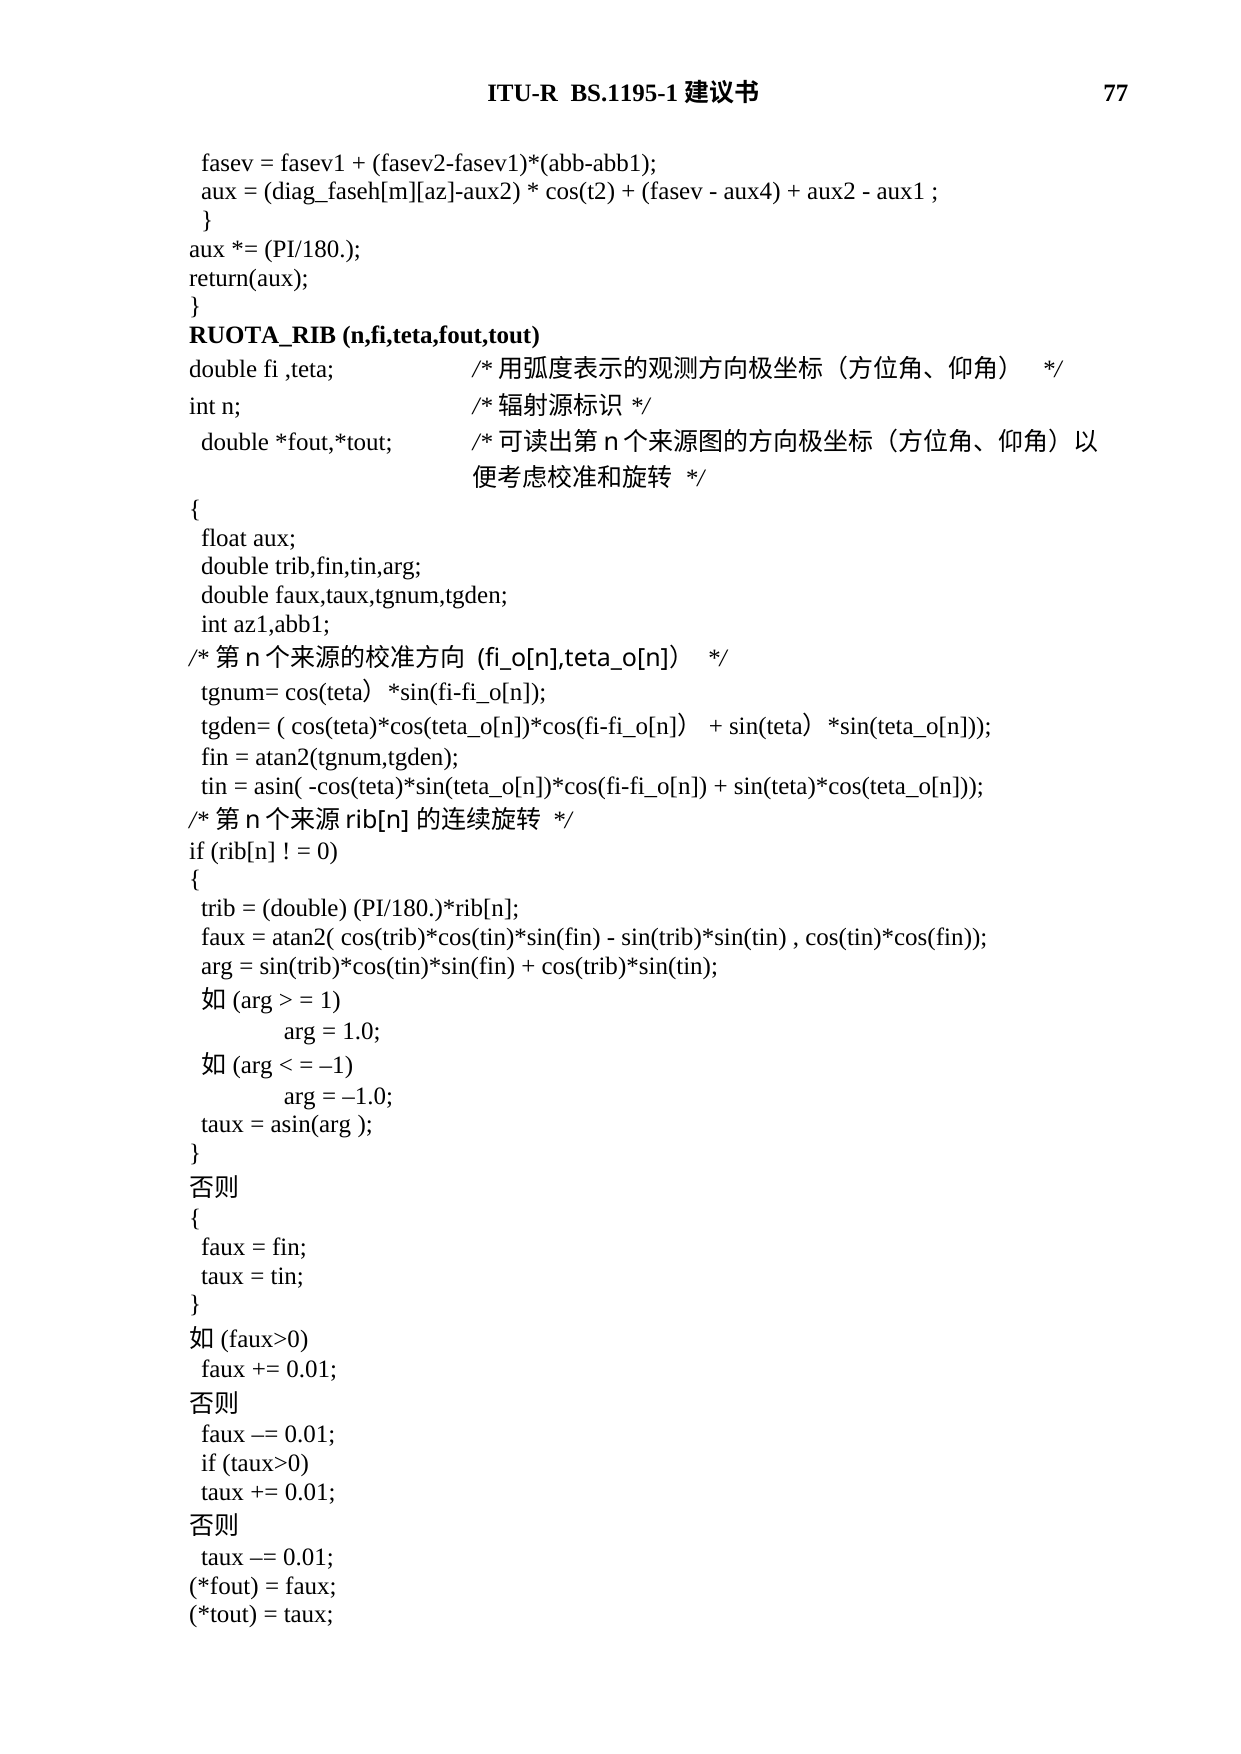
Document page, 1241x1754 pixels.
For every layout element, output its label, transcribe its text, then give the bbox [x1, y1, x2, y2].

text taux += 0.01; [118, 1477, 1122, 1506]
text /* 第n个来源的校准方向 (fi_o[n],teta_o[n]） */ [118, 638, 1122, 674]
text RUOTA_RIB (n,fi,teta,fout,tout) [118, 320, 1122, 349]
text arg = 1.0; [118, 1016, 1122, 1044]
text arg = –1.0; [118, 1081, 1122, 1109]
text int az1,abb1; [118, 609, 1122, 638]
text 否则 [118, 1383, 1122, 1419]
text faux = fin; [118, 1232, 1122, 1261]
text } [118, 291, 1122, 320]
text faux += 0.01; [118, 1354, 1122, 1383]
text 如 (arg < = –1) [118, 1044, 1122, 1081]
text double fi ,teta; /* 用弧度表示的观测方向极坐标（方位角、仰角） */ [118, 349, 1122, 385]
text /* 第n个来源rib[n] 的连续旋转 */ [118, 799, 1122, 836]
text arg = sin(trib)*cos(tin)*sin(fin) + cos(trib)*sin(tin); [118, 951, 1122, 979]
text if (taux>0) [118, 1448, 1122, 1477]
text double *fout,*tout; /* 可读出第n个来源图的方向极坐标（方位角、仰角）以便考虑校准和旋转 */ [118, 421, 1122, 494]
text double faux,taux,tgnum,tgden; [118, 580, 1122, 609]
text trib = (double) (PI/180.)*rib[n]; [118, 893, 1122, 922]
text taux = tin; [118, 1261, 1122, 1289]
text } [118, 1289, 1122, 1318]
text double trib,fin,tin,arg; [118, 551, 1122, 580]
text 如 (arg > = 1) [118, 979, 1122, 1016]
text tgnum= cos(teta）*sin(fi-fi_o[n]); [118, 674, 1122, 708]
text (*tout) = taux; [118, 1599, 1122, 1628]
text float aux; [118, 523, 1122, 551]
text { [118, 864, 1122, 893]
text faux –= 0.01; [118, 1419, 1122, 1448]
text 如 (faux>0) [118, 1318, 1122, 1354]
text fasev = fasev1 + (fasev2-fasev1)*(abb-abb1); [118, 148, 1122, 176]
text taux = asin(arg ); [118, 1109, 1122, 1138]
text tgden= ( cos(teta)*cos(teta_o[n])*cos(fi-fi_o[n]） + sin(teta）*sin(teta_o[n])); [118, 708, 1122, 742]
text { [118, 494, 1122, 523]
text 否则 [118, 1167, 1122, 1203]
text return(aux); [118, 263, 1122, 291]
text faux = atan2( cos(trib)*cos(tin)*sin(fin) - sin(trib)*sin(tin) , cos(tin)*cos(fin)); [118, 922, 1122, 951]
text if (rib[n] ! = 0) [118, 836, 1122, 864]
text fin = atan2(tgnum,tgden); [118, 742, 1122, 771]
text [118, 176, 1122, 205]
text } [118, 1138, 1122, 1167]
text taux –= 0.01; [118, 1542, 1122, 1571]
text int n; /* 辐射源标识 */ [118, 385, 1122, 421]
text { [118, 1203, 1122, 1232]
text 否则 [118, 1506, 1122, 1542]
text } [118, 205, 1122, 234]
text (*fout) = faux; [118, 1571, 1122, 1599]
text tin = asin( -cos(teta)*sin(teta_o[n])*cos(fi-fi_o[n]) + sin(teta)*cos(teta_o[n])); [118, 771, 1122, 799]
text aux *= (PI/180.); [118, 234, 1122, 263]
